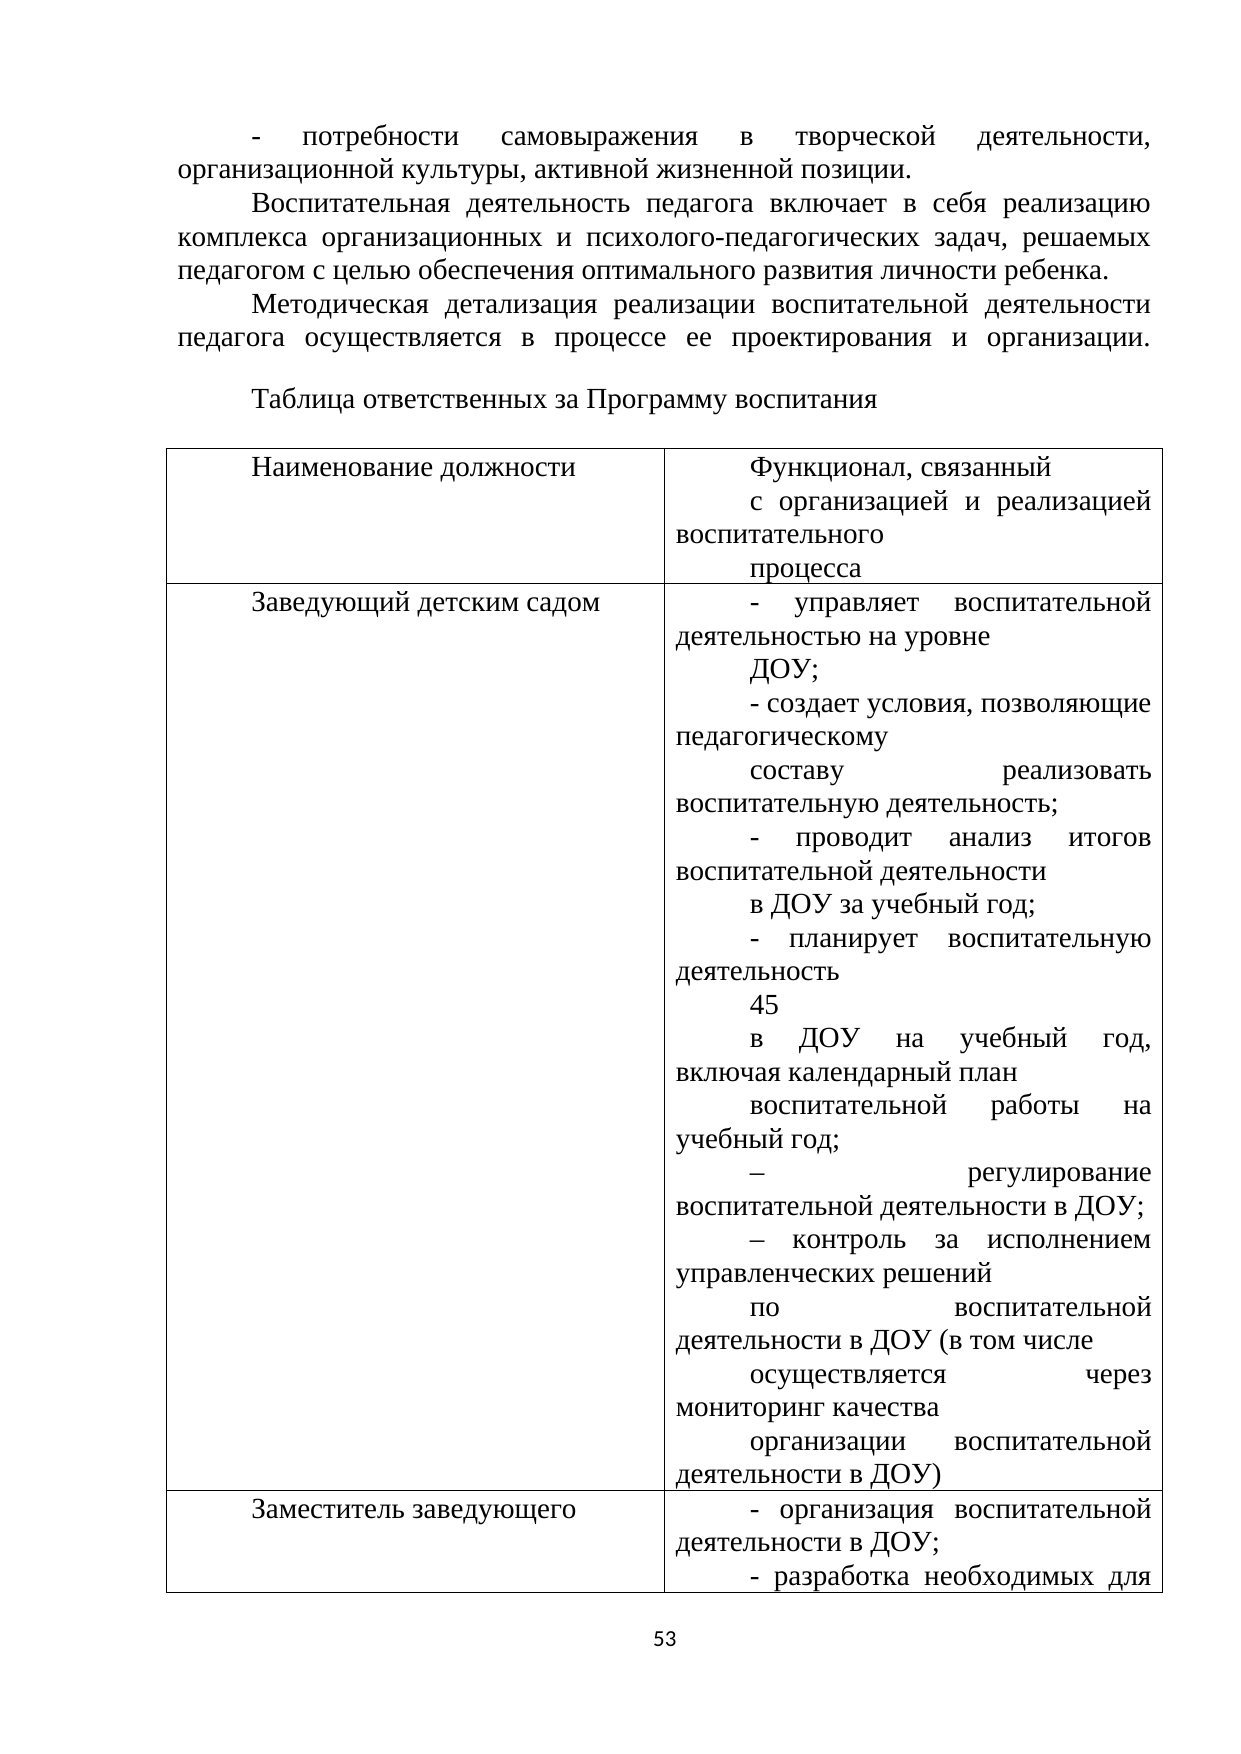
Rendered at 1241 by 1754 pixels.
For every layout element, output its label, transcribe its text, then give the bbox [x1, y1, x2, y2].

table_header Функционал, связанный с организацией и реализацией воспитательного процесса [665, 449, 1162, 583]
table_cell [167, 1491, 664, 1592]
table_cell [665, 1491, 1162, 1592]
table_cell - управляет воспитательной деятельностью на уровне ДОУ; - создает условия, позволяющие педагогическому составу реализовать воспитательную деятельность; - проводит анализ итогов воспитательной деятельности в ДОУ за учебный год; - планирует воспитательную деятельность 45 в ДОУ на учебный год, включая календарный план воспитательной работы на учебный год; – регулирование воспитательной деятельности в ДОУ; – контроль за исполнением управленческих решений по воспитательной деятельности в ДОУ (в том числе осуществляется через мониторинг качества организации воспитательной деятельности в ДОУ) [665, 584, 1162, 1490]
text Методическая детализация реализации воспитательной деятельности педагога осуществляется в процессе ее проектирования и организации. [177, 286, 1152, 381]
text Таблица ответственных за Программу воспитания [177, 381, 1152, 414]
table_header Наименование должности [167, 449, 664, 583]
text - потребности самовыражения в творческой деятельности, организационной культуры, активной жизненной позиции. [177, 118, 1152, 185]
table_cell Заведующий детским садом [167, 584, 664, 1490]
text Воспитательная деятельность педагога включает в себя реализацию комплекса организационных и психолого-педагогических задач, решаемых педагогом с целью обеспечения оптимального развития личности ребенка. [177, 185, 1152, 286]
